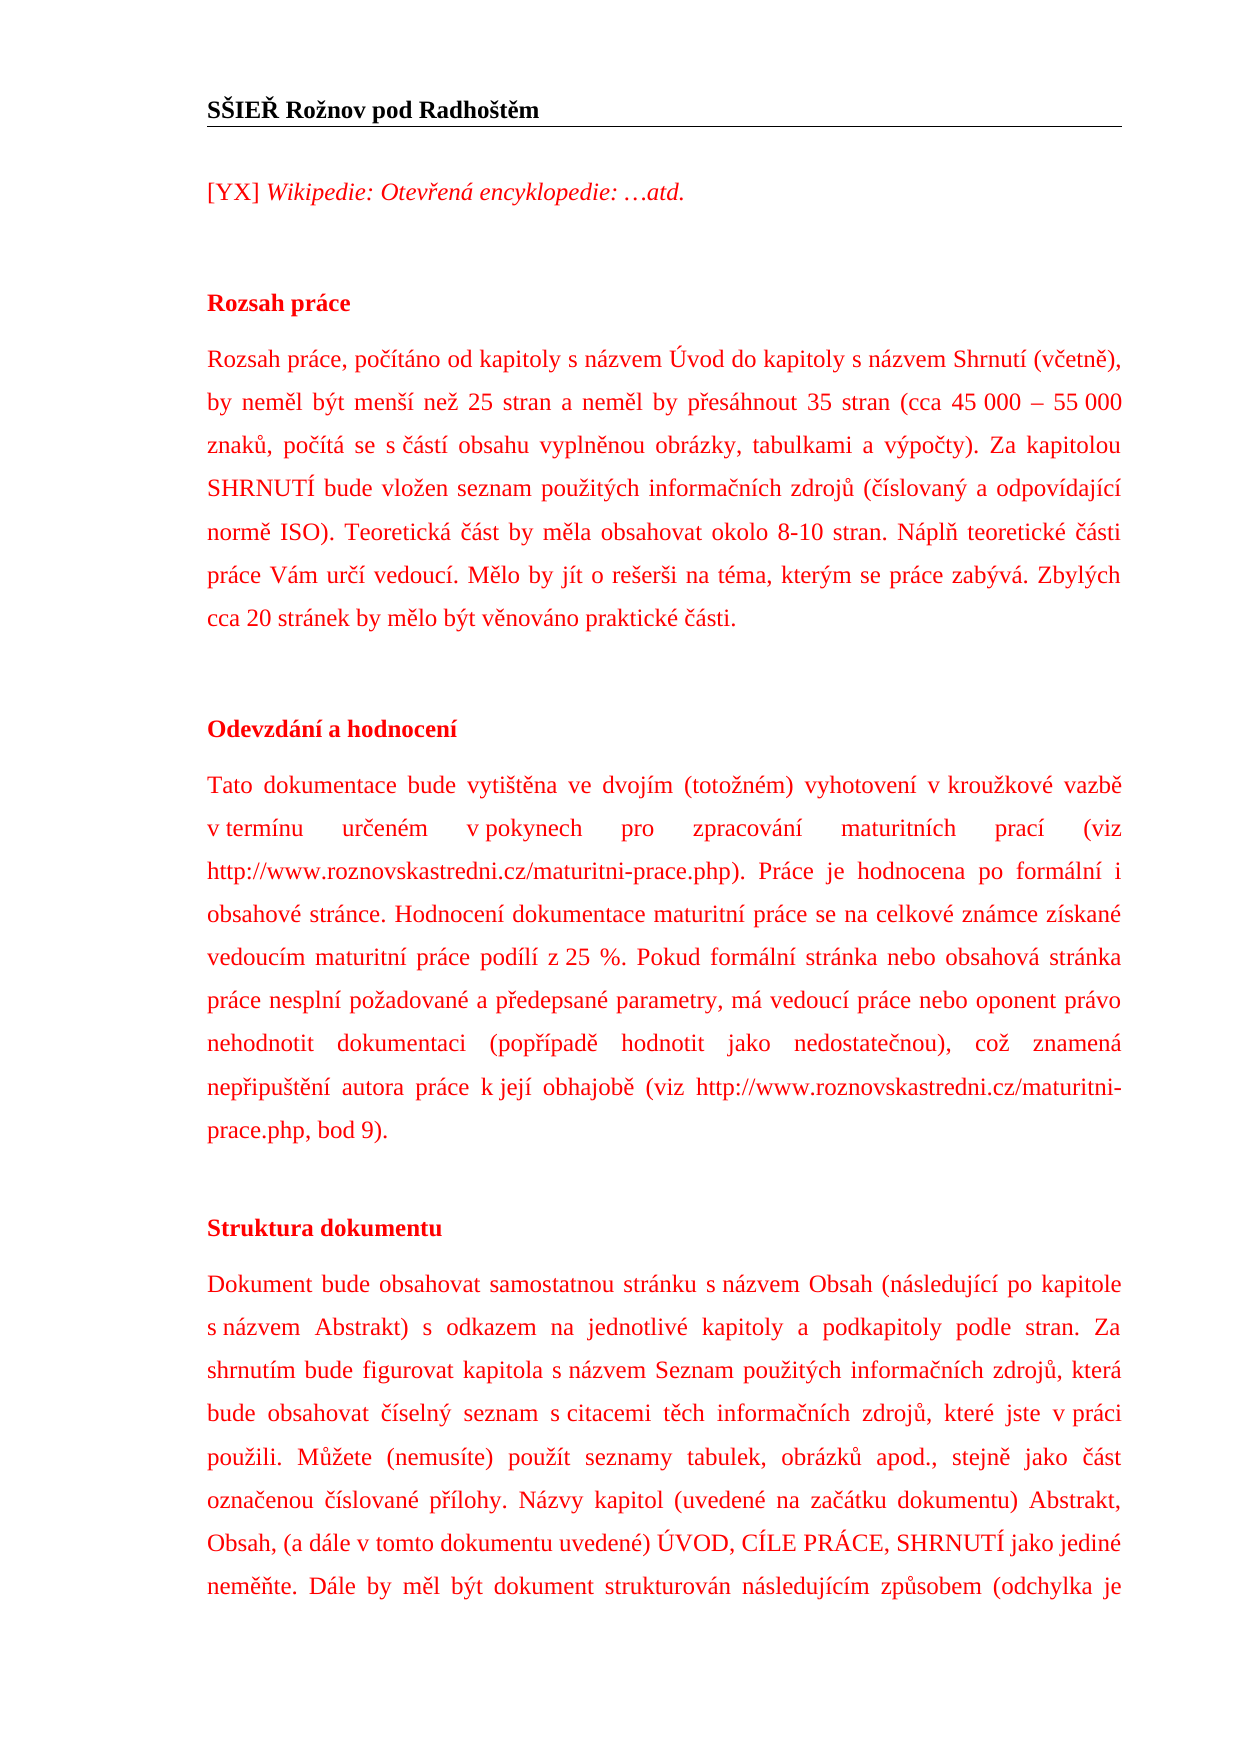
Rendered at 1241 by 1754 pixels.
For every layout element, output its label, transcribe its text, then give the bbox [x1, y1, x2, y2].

text Tato dokumentace bude vytištěna ve dvojím (totožném) vyhotovení v kroužkové vazbě v termínu určeném v pokynech pro zpracování maturitních prací (viz http://www.roznovskastredni.cz/maturitni-prace.php). Práce je hodnocena po formální i obsahové stránce. Hodnocení dokumentace maturitní práce se na celkové známce získané vedoucím maturitní práce podílí z 25 %. Pokud formální stránka nebo obsahová stránka práce nesplní požadované a předepsané parametry, má vedoucí práce nebo oponent právo nehodnotit dokumentaci (popřípadě hodnotit jako nedostatečnou), což znamená nepřipuštění autora práce k její obhajobě (viz http://www.roznovskastredni.cz/maturitni-prace.php, bod 9). [207, 770, 1122, 1143]
text [YX] Wikipedie: Otevřená encyklopedie: …atd. [207, 177, 1122, 206]
text Odevzdání a hodnocení [207, 714, 1122, 743]
text Struktura dokumentu [207, 1170, 1122, 1242]
text Rozsah práce, počítáno od kapitoly s názvem Úvod do kapitoly s názvem Shrnutí (včetně), by neměl být menší než 25 stran a neměl by přesáhnout 35 stran (cca 45 000 – 55 000 znaků, počítá se s částí obsahu vyplněnou obrázky, tabulkami a výpočty). Za kapitolou SHRNUTÍ bude vložen seznam použitých informačních zdrojů (číslovaný a odpovídající normě ISO). Teoretická část by měla obsahovat okolo 8-10 stran. Náplň teoretické části práce Vám určí vedoucí. Mělo by jít o rešerši na téma, kterým se práce zabývá. Zbylých cca 20 stránek by mělo být věnováno praktické části. [207, 344, 1122, 632]
text Rozsah práce [207, 288, 1122, 317]
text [207, 1269, 1122, 1600]
